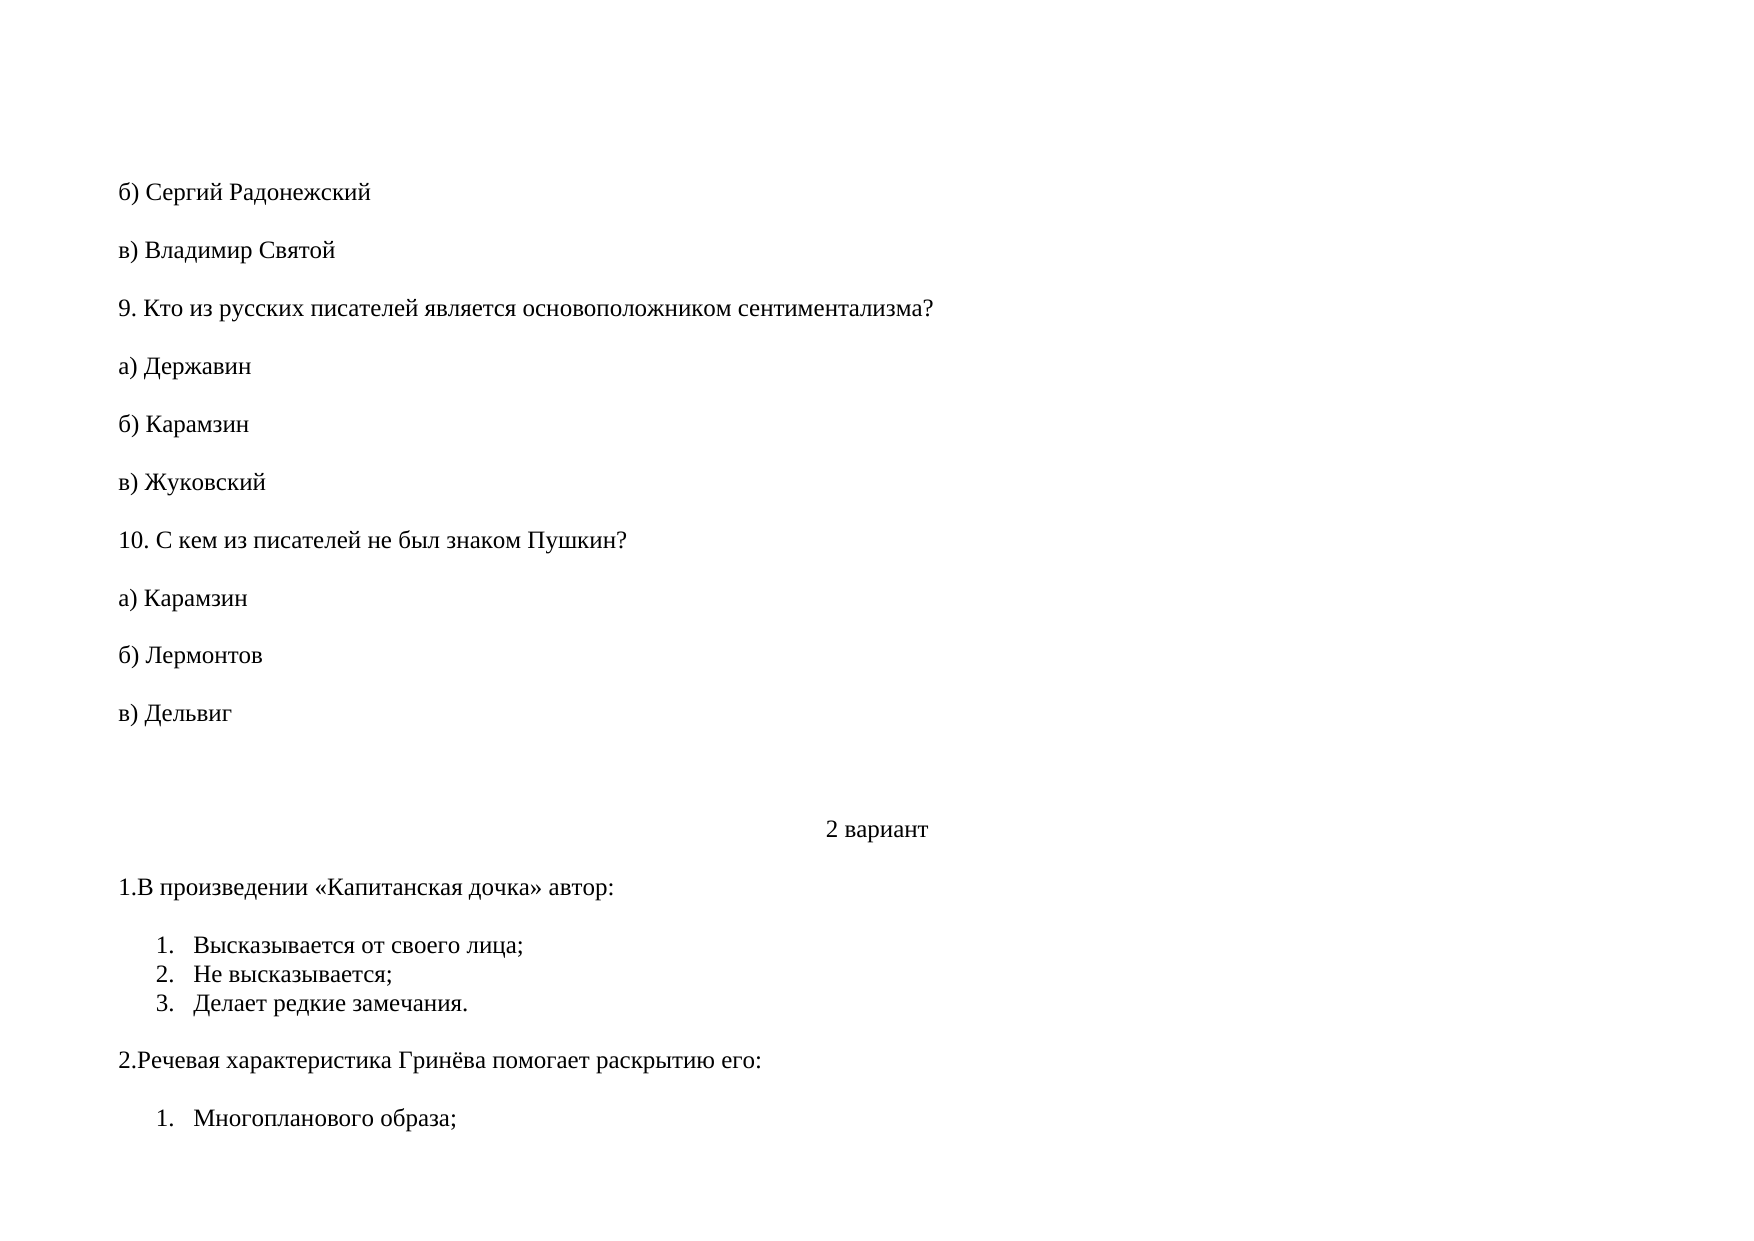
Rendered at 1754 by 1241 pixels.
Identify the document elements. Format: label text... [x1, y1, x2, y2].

text б) Сергий Радонежский [118, 177, 1636, 206]
text 2 вариант [118, 814, 1636, 843]
text 9. Кто из русских писателей является основоположником сентиментализма? [118, 293, 1636, 322]
list Многопланового образа; [156, 1103, 1636, 1132]
text а) Карамзин [118, 583, 1636, 611]
text б) Лермонтов [118, 641, 1636, 669]
list Делает редкие замечания. [156, 988, 1636, 1016]
text в) Владимир Святой [118, 235, 1636, 264]
text 2.Речевая характеристика Гринёва помогает раскрытию его: [118, 1046, 1636, 1074]
text в) Дельвиг [118, 698, 1636, 727]
text б) Карамзин [118, 409, 1636, 438]
text 10. С кем из писателей не был знаком Пушкин? [118, 525, 1636, 553]
list Высказывается от своего лица; [156, 930, 1636, 959]
text в) Жуковский [118, 467, 1636, 496]
list Не высказывается; [156, 959, 1636, 988]
text 1.В произведении «Капитанская дочка» автор: [118, 872, 1636, 901]
text а) Державин [118, 351, 1636, 380]
